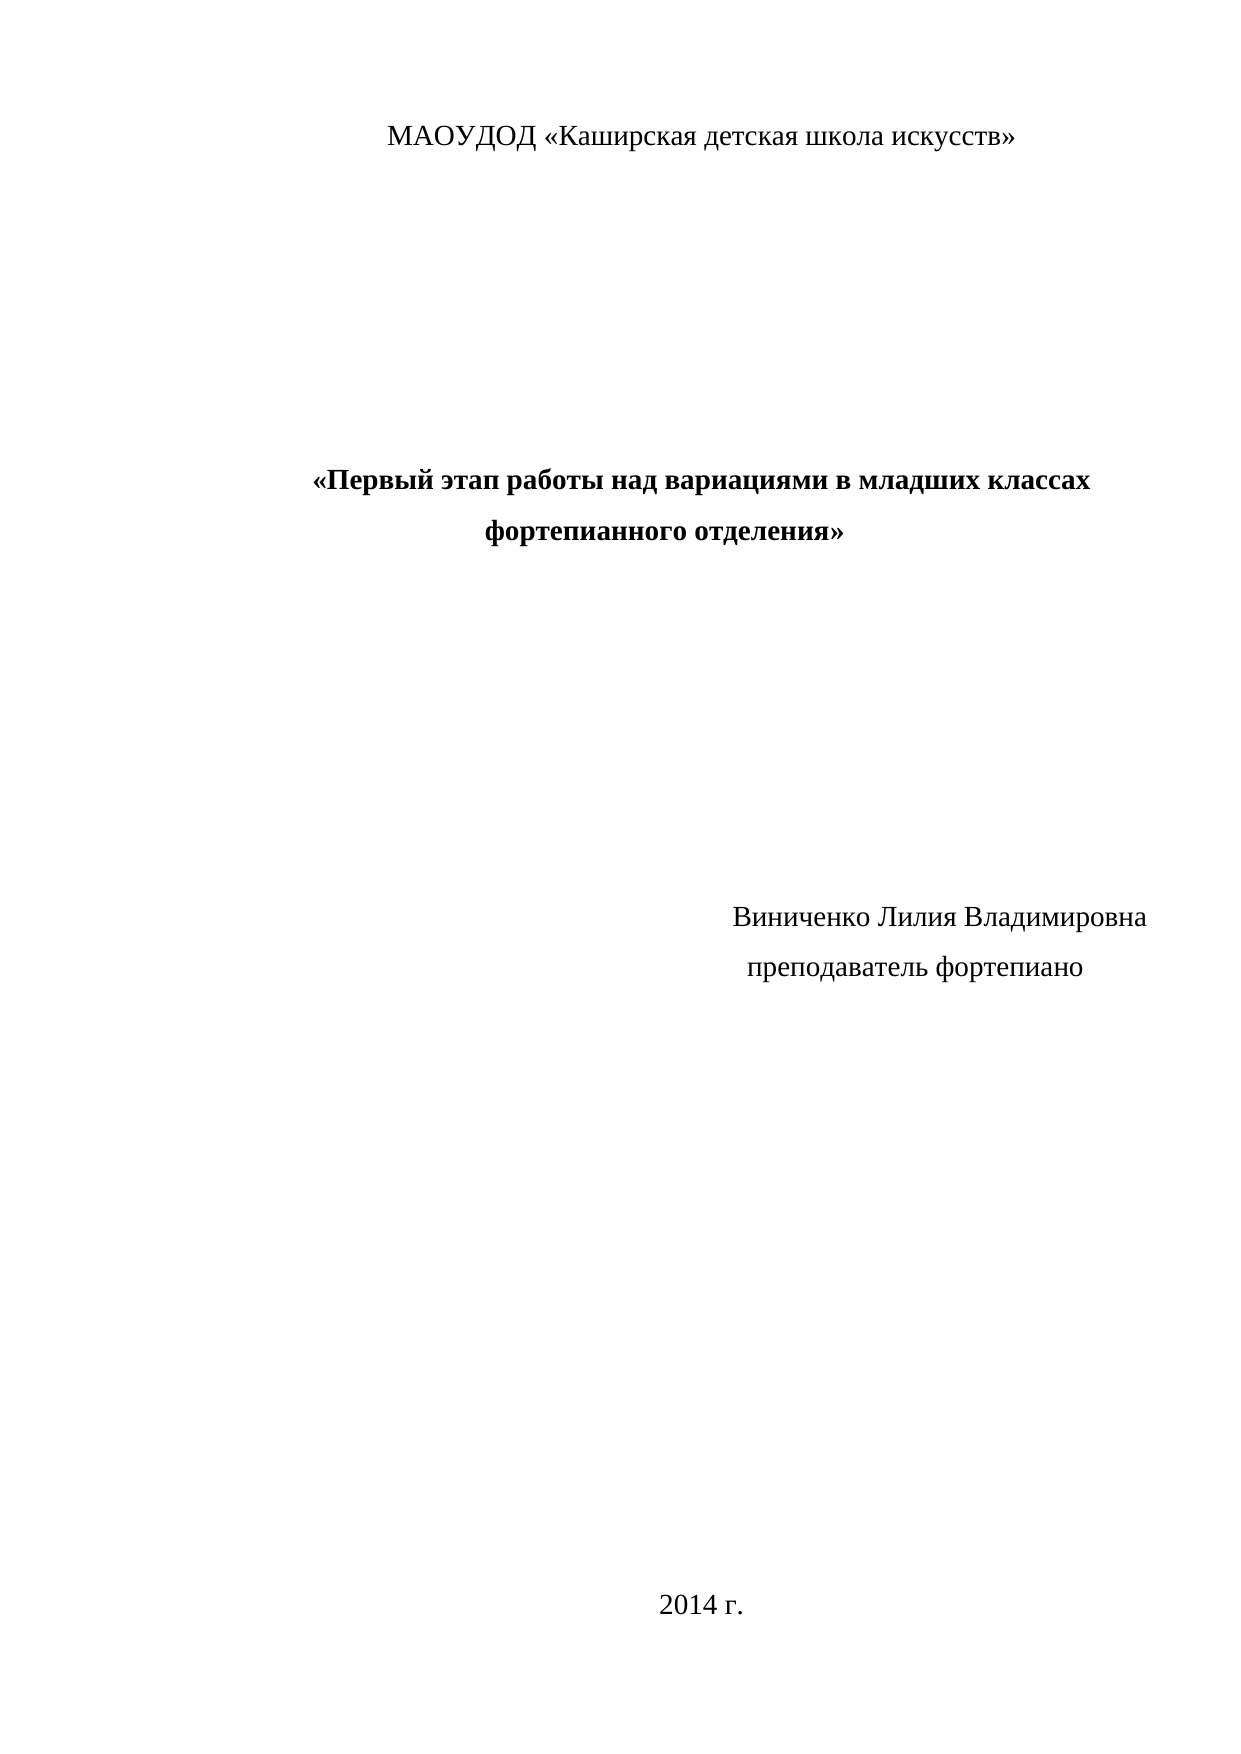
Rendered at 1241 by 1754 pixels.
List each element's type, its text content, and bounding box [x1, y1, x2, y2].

text «Первый этап работы над вариациями в младших классах фортепианного отделения» [177, 462, 1152, 546]
text МАОУДОД «Каширская детская школа искусств» [177, 118, 1152, 152]
text 2014 г. [177, 1587, 1152, 1621]
text преподаватель фортепиано [177, 949, 1152, 983]
text Виниченко Лилия Владимировна [177, 899, 1152, 932]
